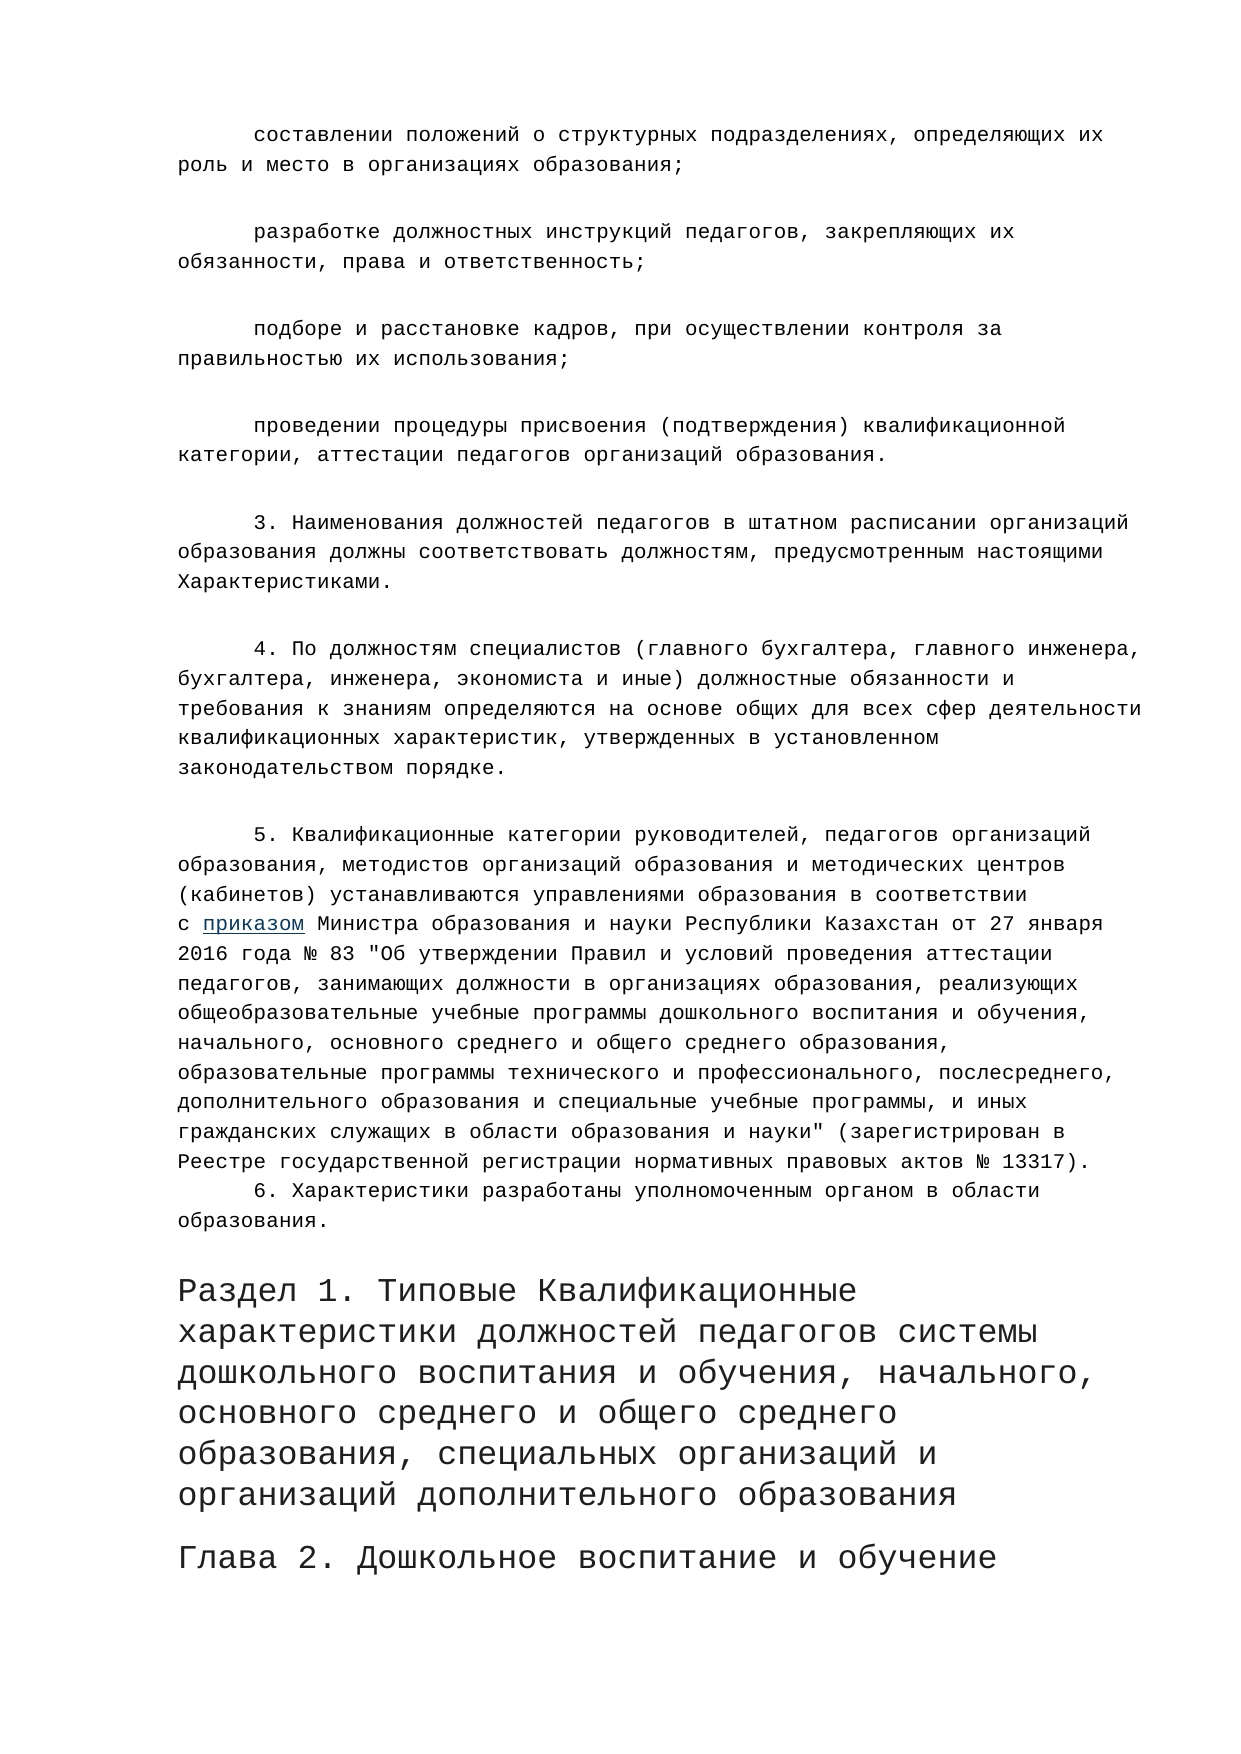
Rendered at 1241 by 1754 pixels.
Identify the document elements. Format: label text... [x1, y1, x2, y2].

text 5. Квалификационные категории руководителей, педагогов организаций образования, методистов организаций образования и методических центров (кабинетов) устанавливаются управлениями образования в соответствии с приказом Министра образования и науки Республики Казахстан от 27 января 2016 года № 83 "Об утверждении Правил и условий проведения аттестации педагогов, занимающих должности в организациях образования, реализующих общеобразовательные учебные программы дошкольного воспитания и обучения, начального, основного среднего и общего среднего образования, образовательные программы технического и профессионального, послесреднего, дополнительного образования и специальные учебные программы, и иных гражданских служащих в области образования и науки" (зарегистрирован в Реестре государственной регистрации нормативных правовых актов № 13317). [177, 818, 1152, 1174]
text составлении положений о структурных подразделениях, определяющих их роль и место в организациях образования; [177, 118, 1152, 177]
text подборе и расстановке кадров, при осуществлении контроля за правильностью их использования; [177, 312, 1152, 371]
text проведении процедуры присвоения (подтверждения) квалификационной категории, аттестации педагогов организаций образования. [177, 409, 1152, 468]
text Глава 2. Дошкольное воспитание и обучение [177, 1538, 1152, 1579]
text 6. Характеристики разработаны уполномоченным органом в области образования. [177, 1174, 1152, 1234]
text 3. Наименования должностей педагогов в штатном расписании организаций образования должны соответствовать должностям, предусмотренным настоящими Характеристиками. [177, 506, 1152, 595]
text Раздел 1. Типовые Квалификационные характеристики должностей педагогов системы дошкольного воспитания и обучения, начального, основного среднего и общего среднего образования, специальных организаций и организаций дополнительного образования [177, 1271, 1152, 1515]
text разработке должностных инструкций педагогов, закрепляющих их обязанности, права и ответственность; [177, 215, 1152, 274]
text 4. По должностям специалистов (главного бухгалтера, главного инженера, бухгалтера, инженера, экономиста и иные) должностные обязанности и требования к знаниям определяются на основе общих для всех сфер деятельности квалификационных характеристик, утвержденных в установленном законодательством порядке. [177, 632, 1152, 781]
